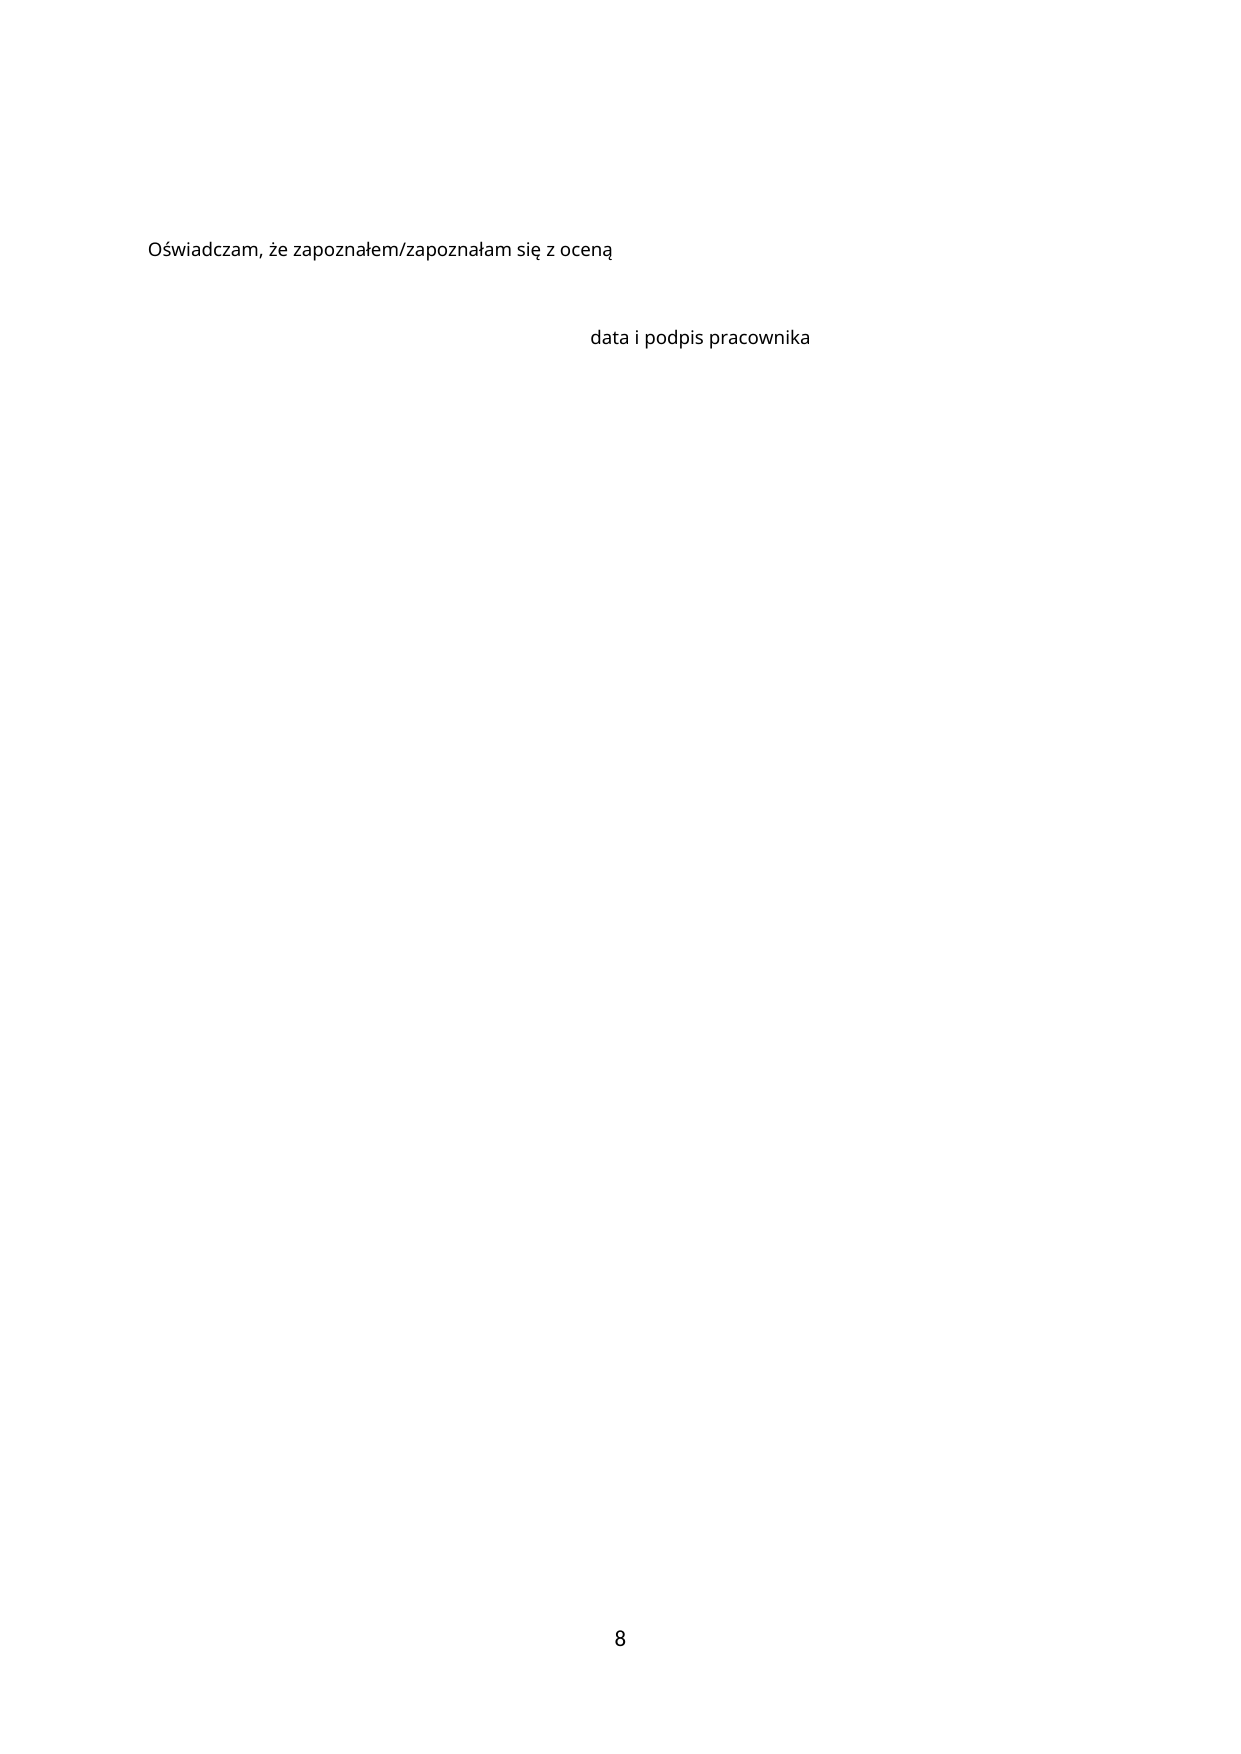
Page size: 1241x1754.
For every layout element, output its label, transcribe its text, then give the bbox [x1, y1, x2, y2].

text Oświadczam, że zapoznałem/zapoznałam się z oceną [148, 236, 1093, 261]
text data i podpis pracownika [516, 324, 1093, 350]
